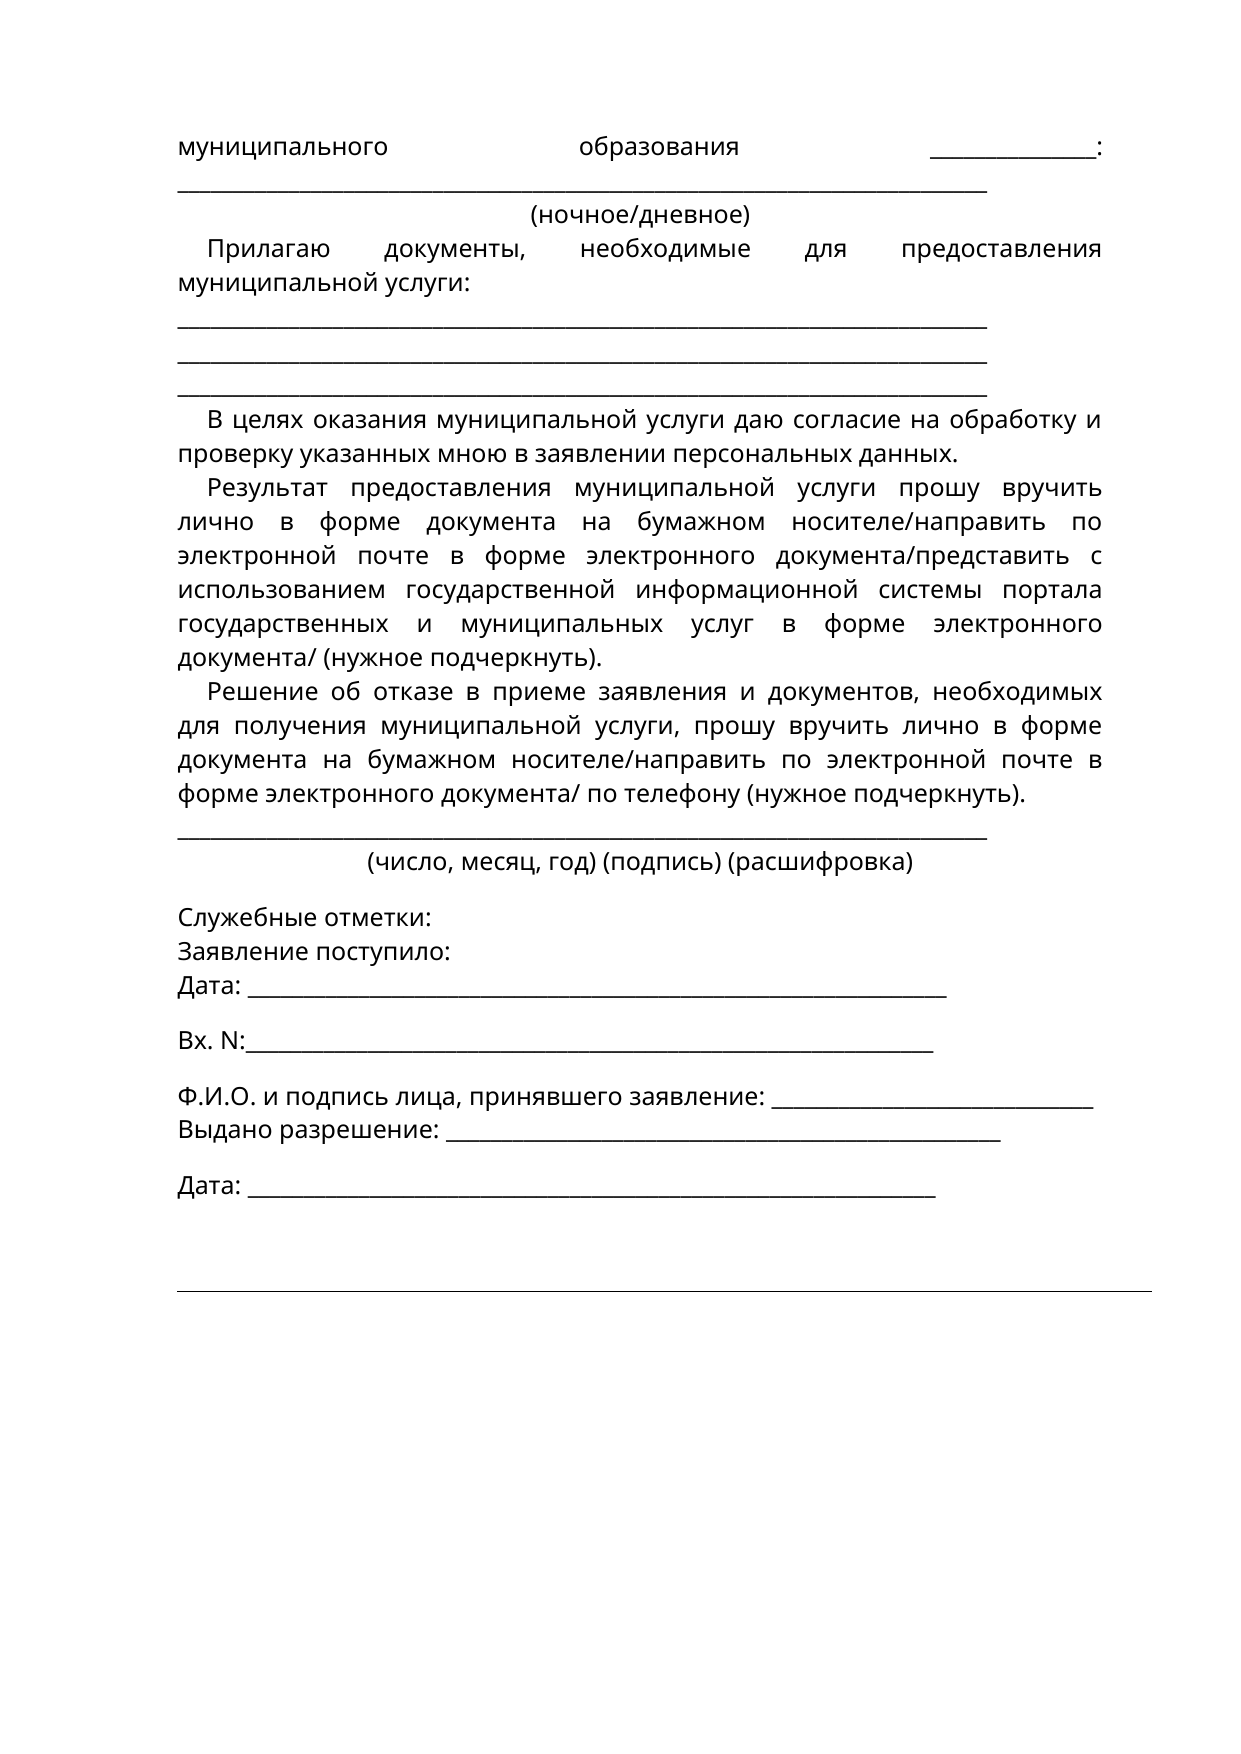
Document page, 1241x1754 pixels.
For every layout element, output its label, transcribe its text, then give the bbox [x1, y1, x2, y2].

table_cell Ф.И.О. и подпись лица, принявшего заявление: _____________________________ Выдано разрешение: __________________________________________________ [171, 1068, 1110, 1157]
table_cell Вх. N:______________________________________________________________ [171, 1012, 1110, 1067]
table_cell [171, 118, 1110, 889]
table_cell Дата: ______________________________________________________________ [171, 1157, 1110, 1212]
table_cell Служебные отметки: Заявление поступило: Дата: _______________________________________________________________ [171, 889, 1110, 1012]
